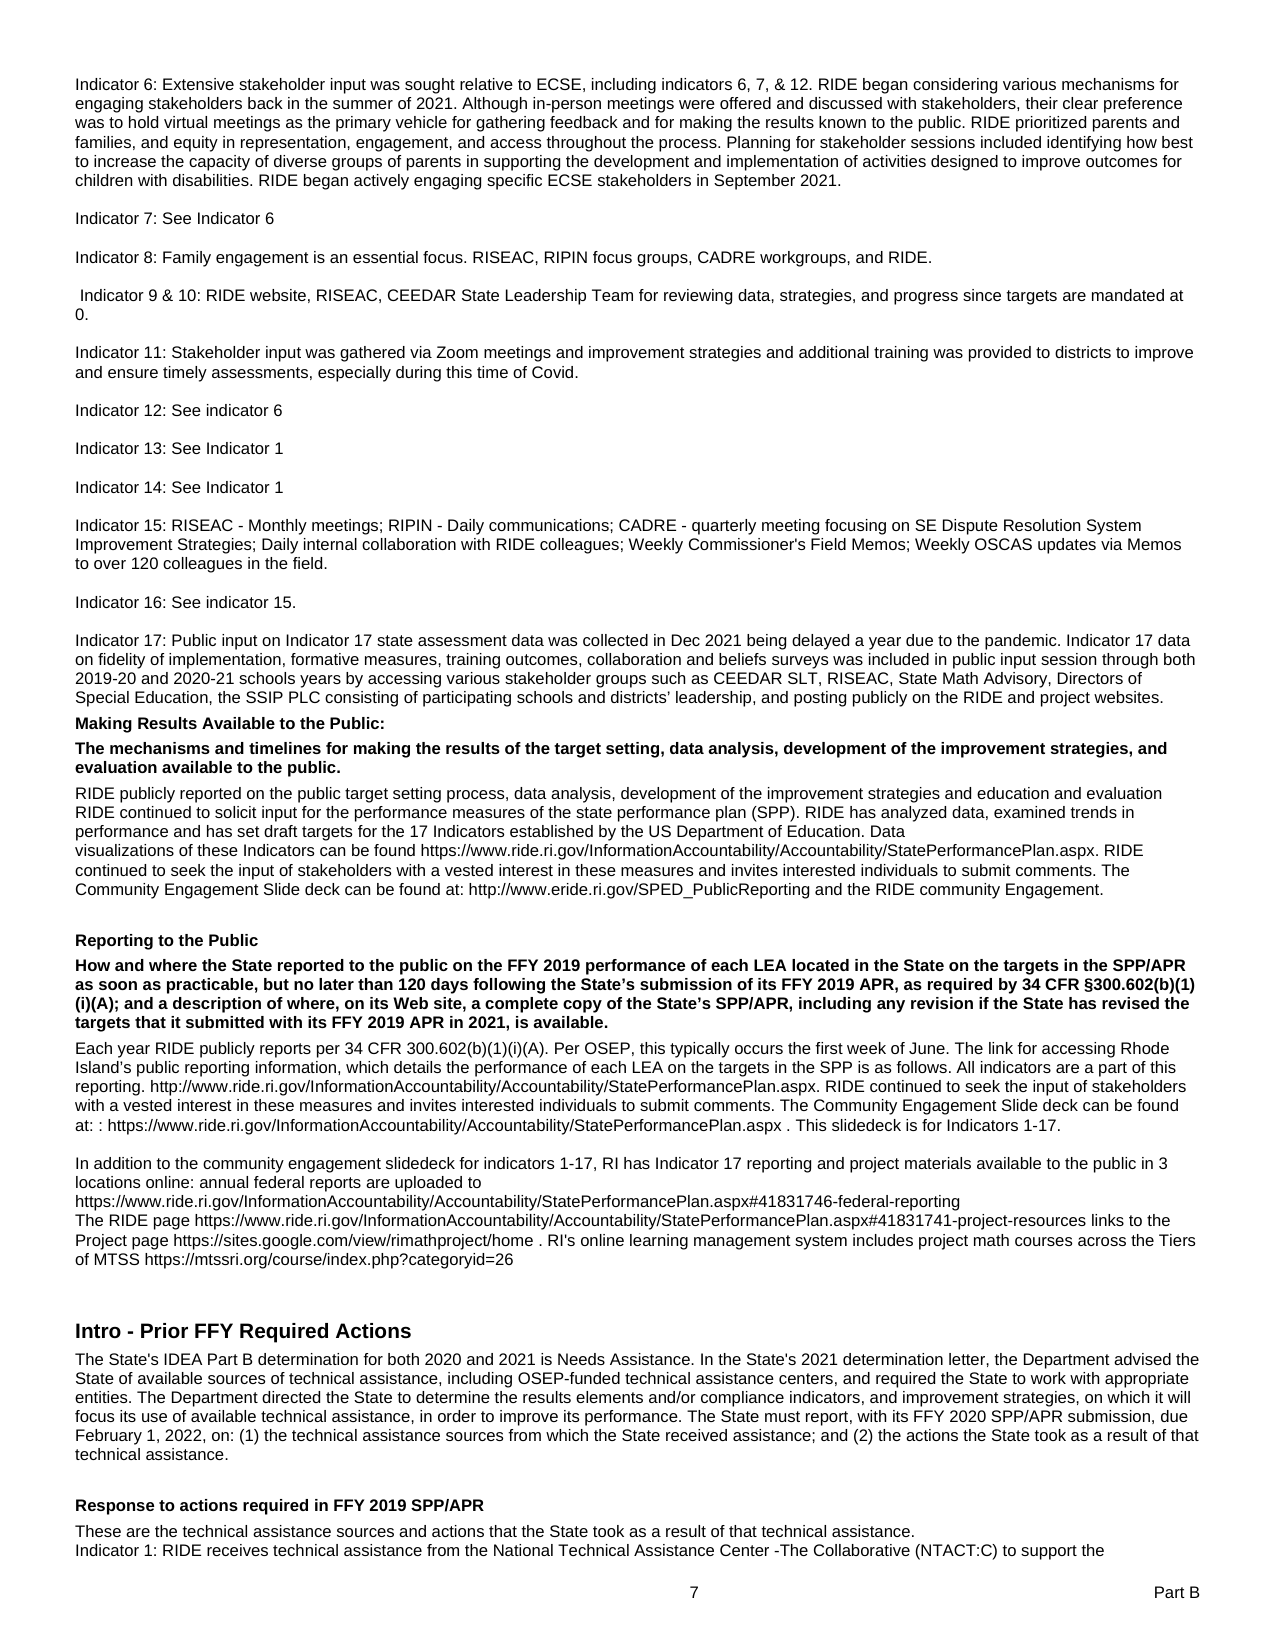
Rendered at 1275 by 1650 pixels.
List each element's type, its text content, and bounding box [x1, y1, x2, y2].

text Each year RIDE publicly reports per 34 CFR 300.602(b)(1)(i)(A). Per OSEP, this typically occurs the first week of June. The link for accessing Rhode Island’s public reporting information, which details the performance of each LEA on the targets in the SPP is as follows. All indicators are a part of this reporting. http://www.ride.ri.gov/InformationAccountability/Accountability/StatePerformancePlan.aspx. RIDE continued to seek the input of stakeholders with a vested interest in these measures and invites interested individuals to submit comments. The Community Engagement Slide deck can be found at: : https://www.ride.ri.gov/InformationAccountability/Accountability/StatePerformancePlan.aspx . This slidedeck is for Indicators 1-17. In addition to the community engagement slidedeck for indicators 1-17, RI has Indicator 17 reporting and project materials available to the public in 3 locations online: annual federal reports are uploaded to https://www.ride.ri.gov/InformationAccountability/Accountability/StatePerformancePlan.aspx#41831746-federal-reporting The RIDE page https://www.ride.ri.gov/InformationAccountability/Accountability/StatePerformancePlan.aspx#41831741-project-resources links to the Project page https://sites.google.com/view/rimathproject/home . RI's online learning management system includes project math courses across the Tiers of MTSS https://mtssri.org/course/index.php?categoryid=26 [75, 1039, 1200, 1269]
text Making Results Available to the Public: [75, 714, 1200, 733]
text The mechanisms and timelines for making the results of the target setting, data analysis, development of the improvement strategies, and evaluation available to the public. [75, 739, 1200, 777]
text How and where the State reported to the public on the FFY 2019 performance of each LEA located in the State on the targets in the SPP/APR as soon as practicable, but no later than 120 days following the State’s submission of its FFY 2019 APR, as required by 34 CFR §300.602(b)(1)(i)(A); and a description of where, on its Web site, a complete copy of the State’s SPP/APR, including any revision if the State has revised the targets that it submitted with its FFY 2019 APR in 2021, is available. [75, 956, 1200, 1032]
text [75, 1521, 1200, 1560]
subtitle Intro - Prior FFY Required Actions [75, 1319, 1200, 1343]
text The State's IDEA Part B determination for both 2020 and 2021 is Needs Assistance. In the State's 2021 determination letter, the Department advised the State of available sources of technical assistance, including OSEP-funded technical assistance centers, and required the State to work with appropriate entities. The Department directed the State to determine the results elements and/or compliance indicators, and improvement strategies, on which it will focus its use of available technical assistance, in order to improve its performance. The State must report, with its FFY 2020 SPP/APR submission, due February 1, 2022, on: (1) the technical assistance sources from which the State received assistance; and (2) the actions the State took as a result of that technical assistance. [75, 1349, 1200, 1464]
text RIDE publicly reported on the public target setting process, data analysis, development of the improvement strategies and education and evaluation RIDE continued to solicit input for the performance measures of the state performance plan (SPP). RIDE has analyzed data, examined trends in performance and has set draft targets for the 17 Indicators established by the US Department of Education. Data visualizations of these Indicators can be found https://www.ride.ri.gov/InformationAccountability/Accountability/StatePerformancePlan.aspx. RIDE continued to seek the input of stakeholders with a vested interest in these measures and invites interested individuals to submit comments. The Community Engagement Slide deck can be found at: http://www.eride.ri.gov/SPED_PublicReporting and the RIDE community Engagement. [75, 784, 1200, 899]
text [75, 75, 1200, 707]
text Reporting to the Public [75, 930, 1200, 949]
text Response to actions required in FFY 2019 SPP/APR [75, 1496, 1200, 1515]
